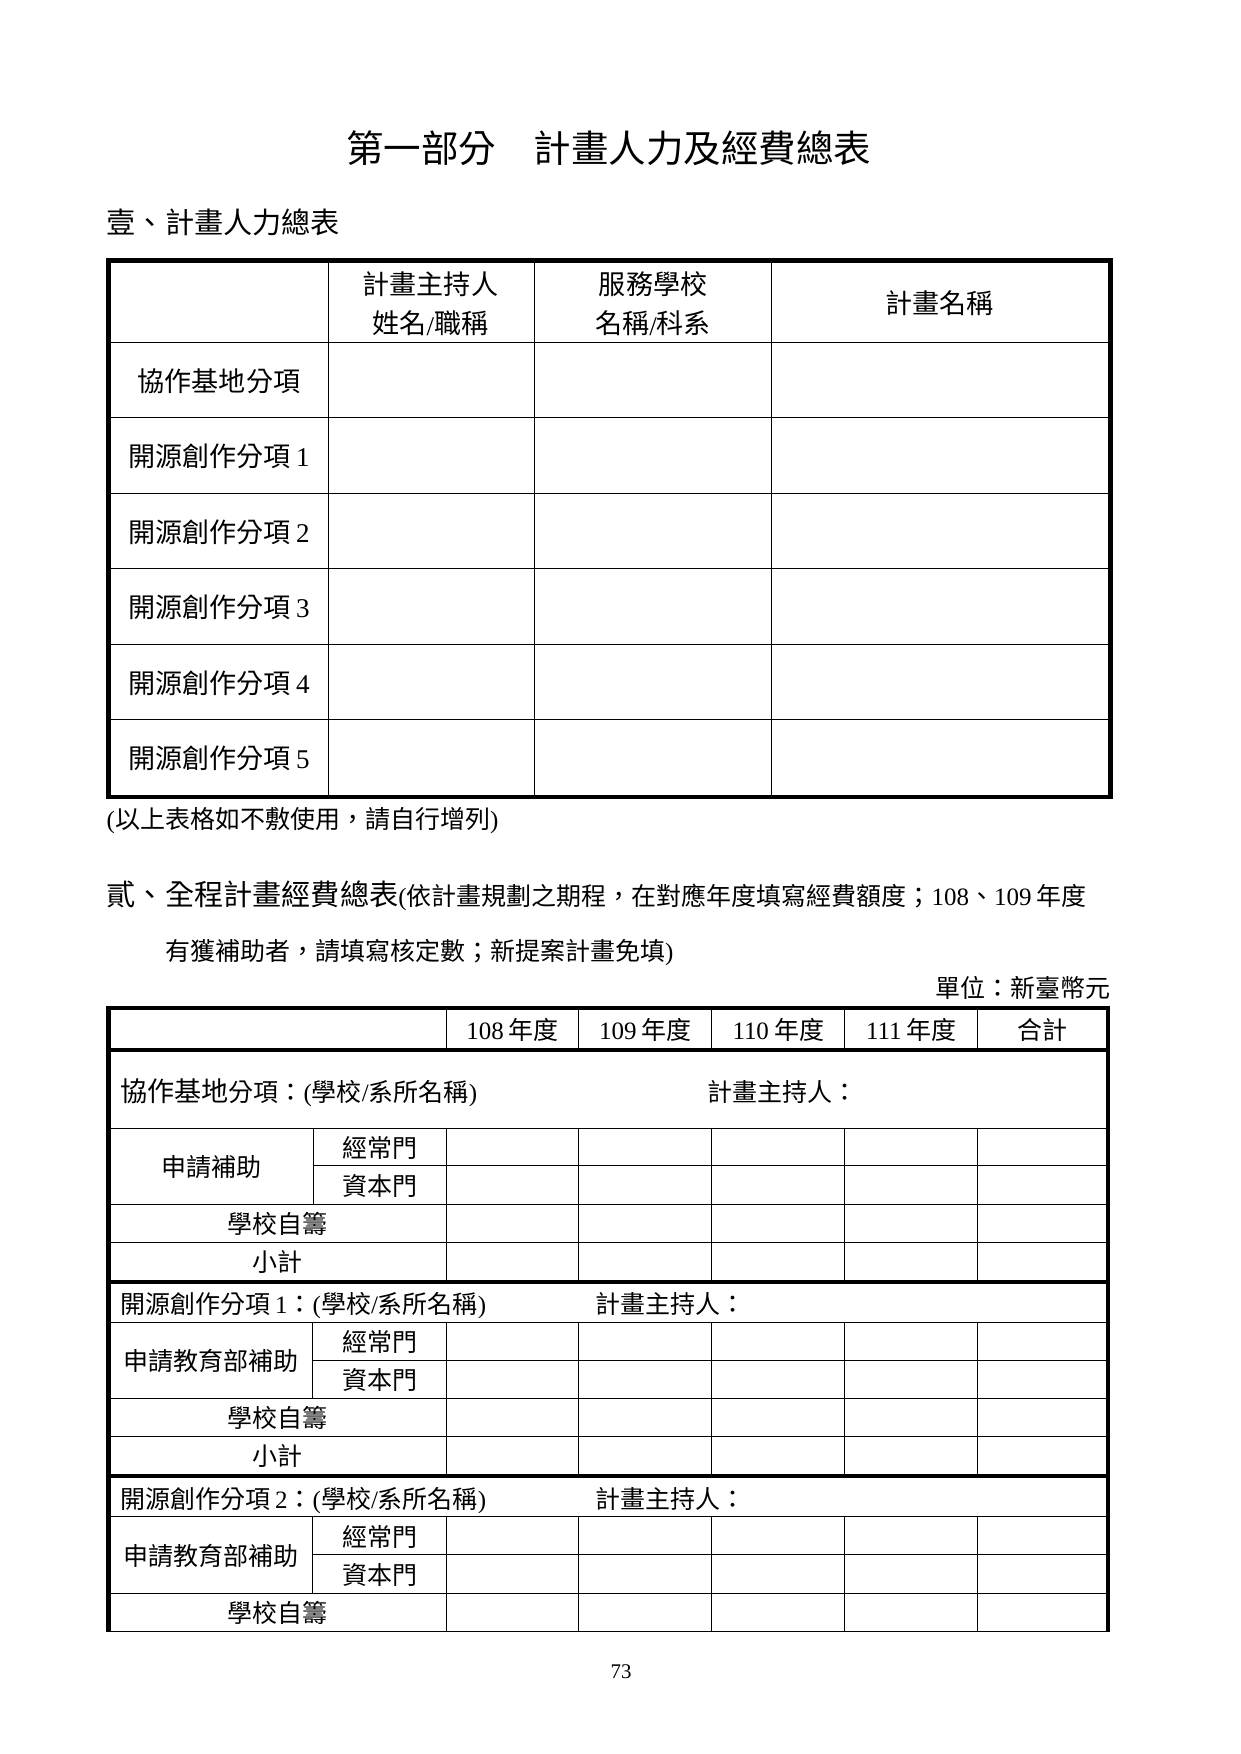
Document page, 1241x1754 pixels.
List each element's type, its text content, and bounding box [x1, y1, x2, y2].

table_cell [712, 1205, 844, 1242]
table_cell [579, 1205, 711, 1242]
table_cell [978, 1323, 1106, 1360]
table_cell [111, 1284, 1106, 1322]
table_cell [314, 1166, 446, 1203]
text (以上表格如不敷使用，請自行增列) [106, 799, 1110, 837]
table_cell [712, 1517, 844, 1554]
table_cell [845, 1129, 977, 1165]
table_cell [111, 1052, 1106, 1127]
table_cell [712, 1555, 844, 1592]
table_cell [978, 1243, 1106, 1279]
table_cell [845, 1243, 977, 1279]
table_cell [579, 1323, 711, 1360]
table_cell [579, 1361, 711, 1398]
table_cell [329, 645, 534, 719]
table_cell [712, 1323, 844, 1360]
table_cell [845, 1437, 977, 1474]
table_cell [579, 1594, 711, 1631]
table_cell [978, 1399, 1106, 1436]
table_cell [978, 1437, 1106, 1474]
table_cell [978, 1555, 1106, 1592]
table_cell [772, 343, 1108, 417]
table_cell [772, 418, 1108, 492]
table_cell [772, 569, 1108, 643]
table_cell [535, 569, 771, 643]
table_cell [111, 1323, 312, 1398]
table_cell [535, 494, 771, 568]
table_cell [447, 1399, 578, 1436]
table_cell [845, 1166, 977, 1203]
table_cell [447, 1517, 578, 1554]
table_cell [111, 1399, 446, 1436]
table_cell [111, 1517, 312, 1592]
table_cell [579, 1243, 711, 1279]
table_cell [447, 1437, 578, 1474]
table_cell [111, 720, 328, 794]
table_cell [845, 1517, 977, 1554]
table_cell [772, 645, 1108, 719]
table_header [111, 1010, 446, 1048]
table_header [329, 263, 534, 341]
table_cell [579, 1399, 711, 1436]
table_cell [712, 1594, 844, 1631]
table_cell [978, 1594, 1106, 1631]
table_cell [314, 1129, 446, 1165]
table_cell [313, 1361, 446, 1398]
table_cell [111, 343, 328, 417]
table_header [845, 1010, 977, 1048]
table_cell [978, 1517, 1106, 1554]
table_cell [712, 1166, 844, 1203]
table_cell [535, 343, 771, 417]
text 壹、計畫人力總表 [106, 183, 1110, 258]
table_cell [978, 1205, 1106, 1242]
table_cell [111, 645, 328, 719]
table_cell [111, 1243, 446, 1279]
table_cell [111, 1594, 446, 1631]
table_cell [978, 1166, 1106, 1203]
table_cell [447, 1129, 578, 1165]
text 貳、全程計畫經費總表(依計畫規劃之期程，在對應年度填寫經費額度；108、109年度有獲補助者，請填寫核定數；新提案計畫免填) [106, 856, 1110, 968]
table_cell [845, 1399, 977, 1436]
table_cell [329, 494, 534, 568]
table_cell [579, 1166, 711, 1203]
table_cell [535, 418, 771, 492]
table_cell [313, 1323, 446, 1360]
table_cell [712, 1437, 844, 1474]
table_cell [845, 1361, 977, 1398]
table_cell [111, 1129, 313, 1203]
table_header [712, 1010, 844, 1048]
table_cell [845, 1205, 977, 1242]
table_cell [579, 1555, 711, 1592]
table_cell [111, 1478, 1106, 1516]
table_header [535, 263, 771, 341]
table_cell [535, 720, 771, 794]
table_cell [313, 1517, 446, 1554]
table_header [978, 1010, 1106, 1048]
text 第一部分 計畫人力及經費總表 [106, 108, 1110, 183]
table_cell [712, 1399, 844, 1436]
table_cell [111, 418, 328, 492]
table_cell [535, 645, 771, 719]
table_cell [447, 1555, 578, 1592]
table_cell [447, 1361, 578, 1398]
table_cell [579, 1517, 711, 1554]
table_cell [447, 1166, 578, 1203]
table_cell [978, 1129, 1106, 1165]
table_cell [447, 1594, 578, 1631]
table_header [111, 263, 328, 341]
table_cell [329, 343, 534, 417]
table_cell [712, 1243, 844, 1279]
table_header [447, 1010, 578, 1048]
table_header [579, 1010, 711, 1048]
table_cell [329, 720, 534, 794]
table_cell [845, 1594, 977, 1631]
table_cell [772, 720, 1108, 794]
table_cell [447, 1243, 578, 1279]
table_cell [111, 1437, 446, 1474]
text 單位：新臺幣元 [106, 968, 1110, 1006]
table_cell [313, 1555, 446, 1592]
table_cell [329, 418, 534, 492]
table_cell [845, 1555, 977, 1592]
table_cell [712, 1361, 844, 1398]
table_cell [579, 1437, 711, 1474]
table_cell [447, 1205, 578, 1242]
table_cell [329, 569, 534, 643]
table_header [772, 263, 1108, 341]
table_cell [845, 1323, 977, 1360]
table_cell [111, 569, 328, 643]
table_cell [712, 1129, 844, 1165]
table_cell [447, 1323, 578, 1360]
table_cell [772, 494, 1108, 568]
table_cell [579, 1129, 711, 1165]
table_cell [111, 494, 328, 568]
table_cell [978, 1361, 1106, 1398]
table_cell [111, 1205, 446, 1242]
